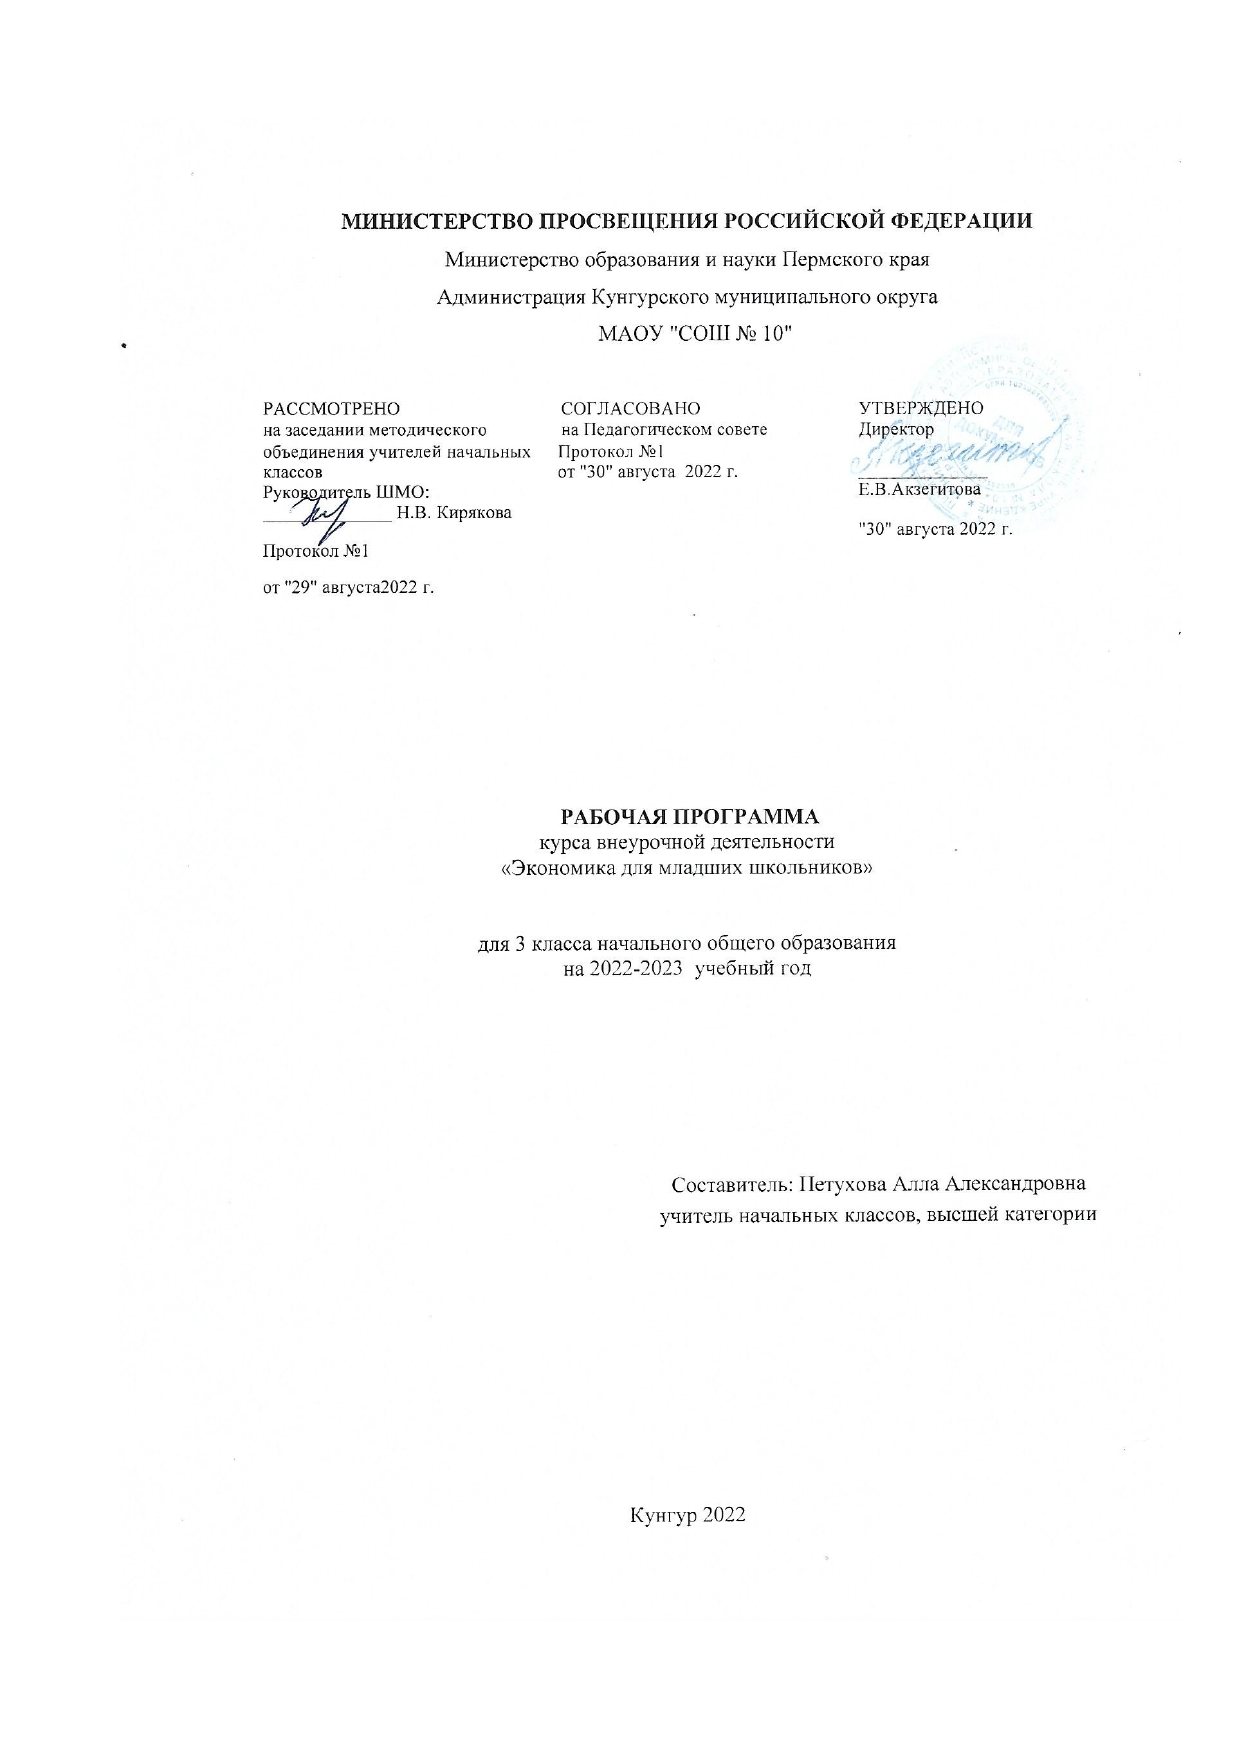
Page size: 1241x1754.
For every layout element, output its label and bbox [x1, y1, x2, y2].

picture [118, 118, 1182, 1621]
